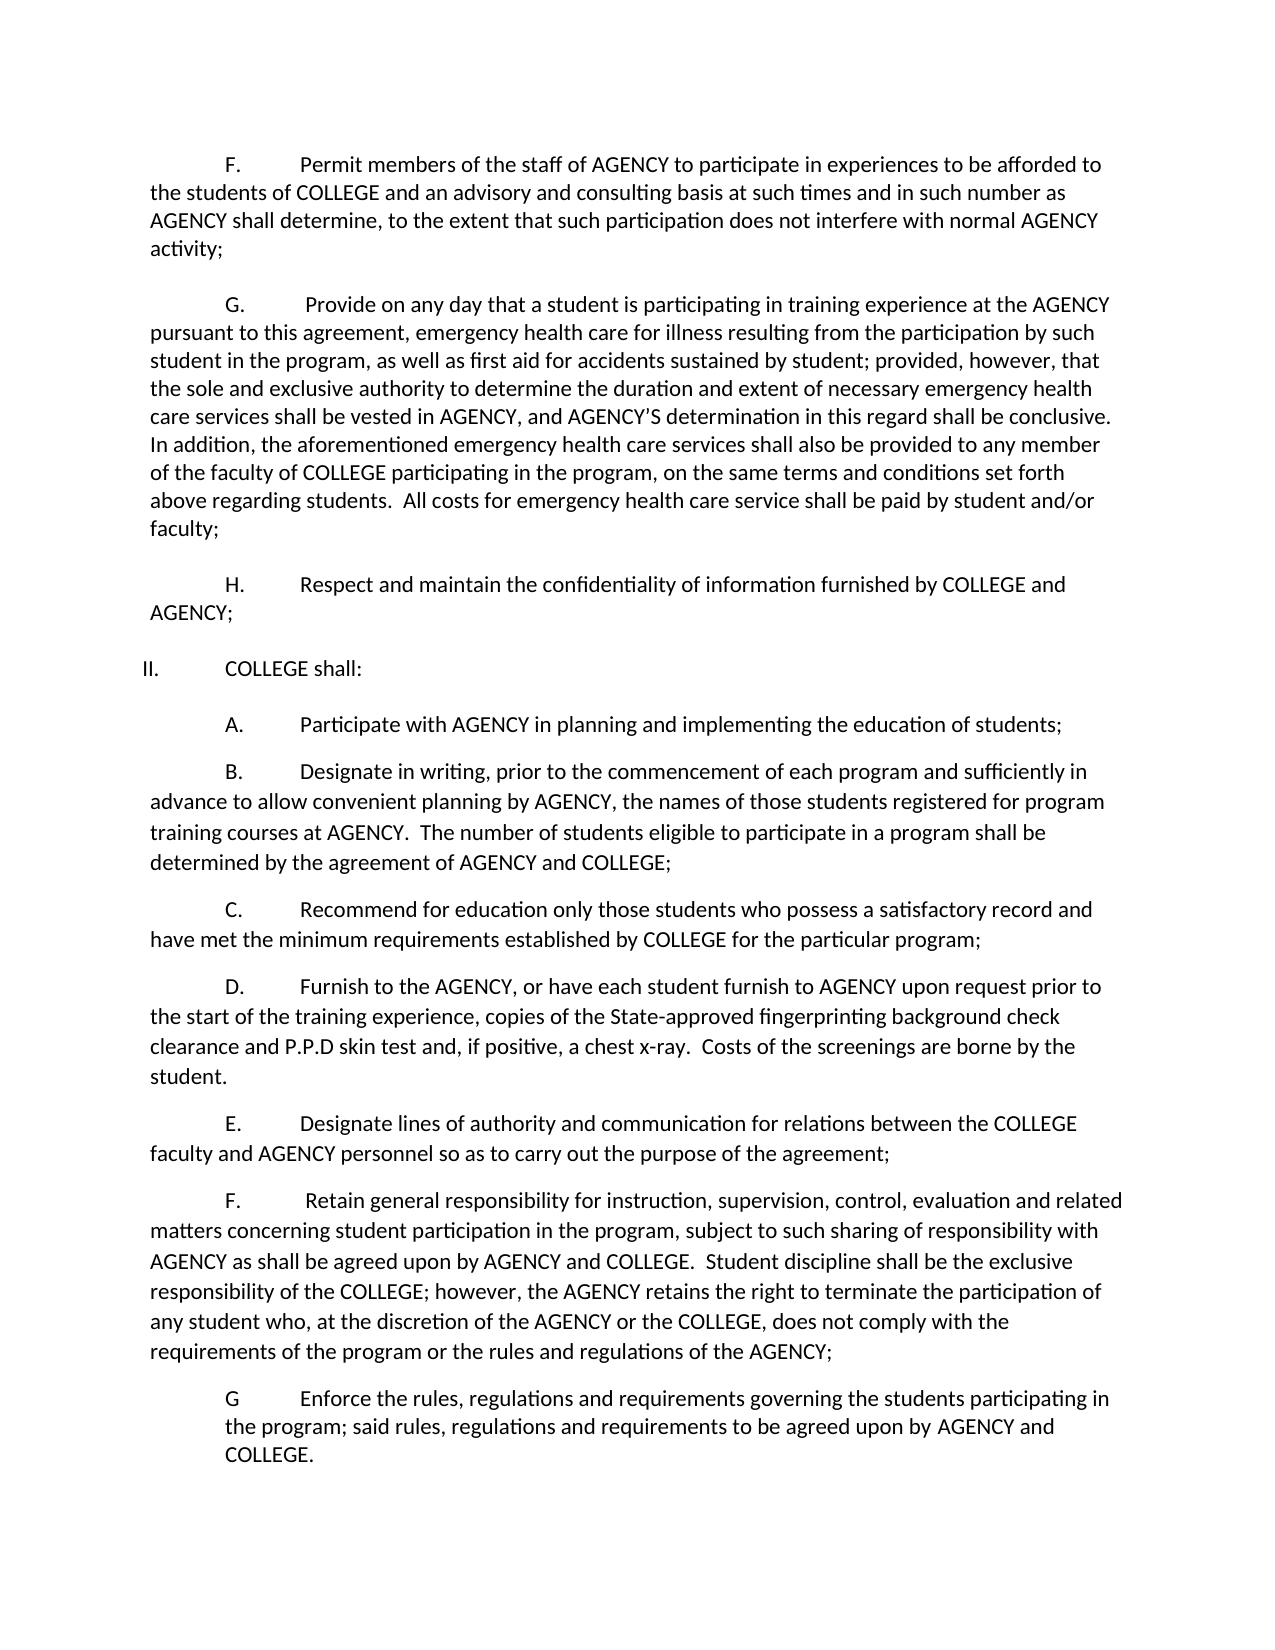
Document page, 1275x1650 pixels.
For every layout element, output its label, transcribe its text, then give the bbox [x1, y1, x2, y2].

list Provide on any day that a student is participating in training experience at the AGENCY pursuant to this agreement, emergency health care for illness resulting from the participation by such student in the program, as well as first aid for accidents sustained by student; provided, however, that the sole and exclusive authority to determine the duration and extent of necessary emergency health care services shall be vested in AGENCY, and AGENCY’S determination in this regard shall be conclusive. In addition, the aforementioned emergency health care services shall also be provided to any member of the faculty of COLLEGE participating in the program, on the same terms and conditions set forth above regarding students. All costs for emergency health care service shall be paid by student and/or faculty; [150, 290, 1125, 542]
list Respect and maintain the confidentiality of information furnished by COLLEGE and AGENCY; [150, 570, 1125, 626]
text D. Furnish to the AGENCY, or have each student furnish to AGENCY upon request prior to the start of the training experience, copies of the State-approved fingerprinting background check clearance and P.P.D skin test and, if positive, a chest x-ray. Costs of the screenings are borne by the student. [150, 972, 1125, 1091]
text C. Recommend for education only those students who possess a satisfactory record and have met the minimum requirements established by COLLEGE for the particular program; [150, 895, 1125, 953]
list COLLEGE shall: [159, 654, 1125, 682]
list Permit members of the staff of AGENCY to participate in experiences to be afforded to the students of COLLEGE and an advisory and consulting basis at such times and in such number as AGENCY shall determine, to the extent that such participation does not interfere with normal AGENCY activity; [150, 150, 1125, 262]
list G Enforce the rules, regulations and requirements governing the students participating in the program; said rules, regulations and requirements to be agreed upon by AGENCY and COLLEGE. [225, 1384, 1125, 1468]
text A. Participate with AGENCY in planning and implementing the education of students; [150, 710, 1125, 738]
text F. Retain general responsibility for instruction, supervision, control, evaluation and related matters concerning student participation in the program, subject to such sharing of responsibility with AGENCY as shall be agreed upon by AGENCY and COLLEGE. Student discipline shall be the exclusive responsibility of the COLLEGE; however, the AGENCY retains the right to terminate the participation of any student who, at the discretion of the AGENCY or the COLLEGE, does not comply with the requirements of the program or the rules and regulations of the AGENCY; [150, 1186, 1125, 1366]
text E. Designate lines of authority and communication for relations between the COLLEGE faculty and AGENCY personnel so as to carry out the purpose of the agreement; [150, 1109, 1125, 1168]
text B. Designate in writing, prior to the commencement of each program and sufficiently in advance to allow convenient planning by AGENCY, the names of those students registered for program training courses at AGENCY. The number of students eligible to participate in a program shall be determined by the agreement of AGENCY and COLLEGE; [150, 757, 1125, 876]
